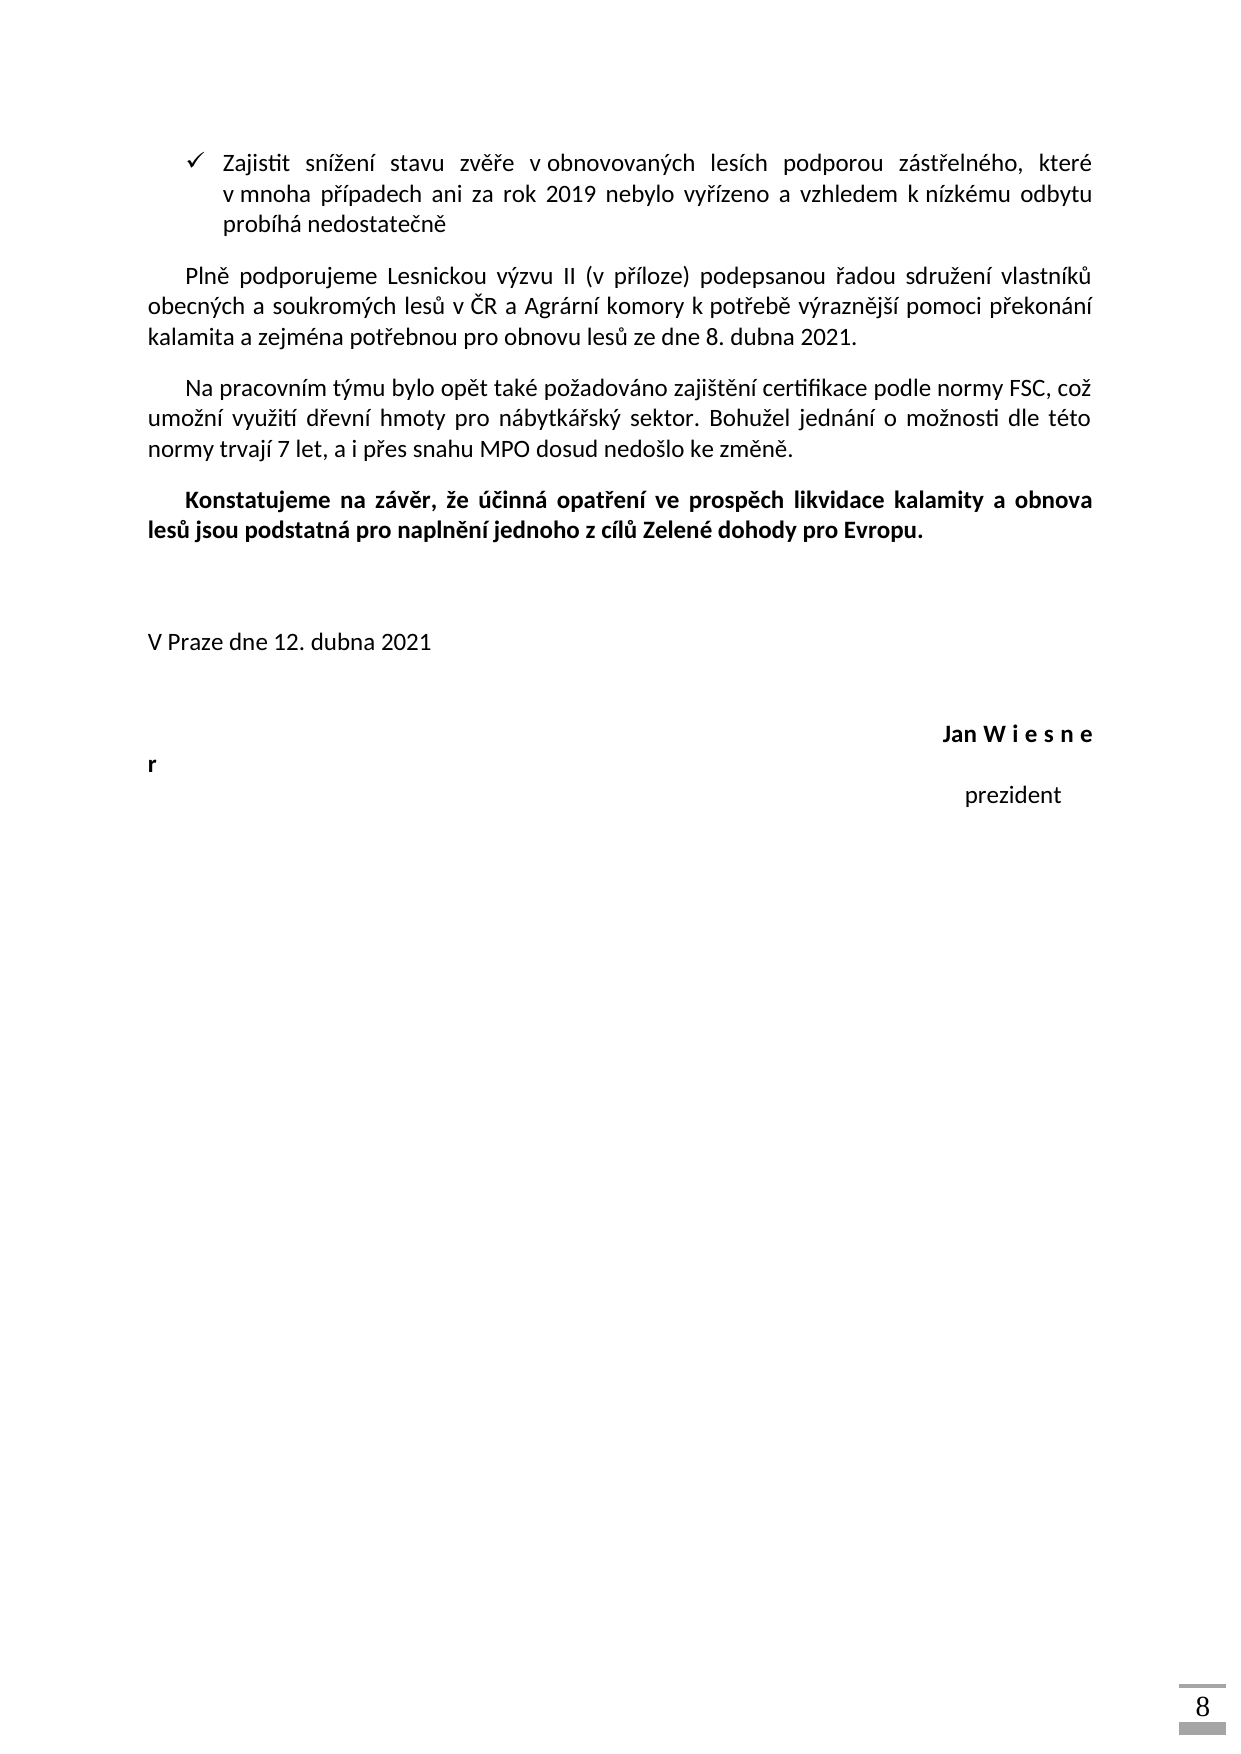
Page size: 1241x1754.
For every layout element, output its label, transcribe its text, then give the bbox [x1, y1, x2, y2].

text Jan W i e s n e r [148, 718, 1093, 779]
text V Praze dne 12. dubna 2021 [148, 626, 1093, 657]
list Zajistit snížení stavu zvěře v obnovovaných lesích podporou zástřelného, které v mnoha případech ani za rok 2019 nebylo vyřízeno a vzhledem k nízkému odbytu probíhá nedostatečně [185, 148, 1093, 239]
text Na pracovním týmu bylo opět také požadováno zajištění certifikace podle normy FSC, což umožní využití dřevní hmoty pro nábytkářský sektor. Bohužel jednání o možnosti dle této normy trvají 7 let, a i přes snahu MPO dosud nedošlo ke změně. [148, 372, 1093, 463]
text Konstatujeme na závěr, že účinná opatření ve prospěch likvidace kalamity a obnova lesů jsou podstatná pro naplnění jednoho z cílů Zelené dohody pro Evropu. [148, 484, 1093, 545]
text prezident [148, 779, 1093, 809]
text Plně podporujeme Lesnickou výzvu II (v příloze) podepsanou řadou sdružení vlastníků obecných a soukromých lesů v ČR a Agrární komory k potřebě výraznější pomoci překonání kalamita a zejména potřebnou pro obnovu lesů ze dne 8. dubna 2021. [148, 260, 1093, 352]
